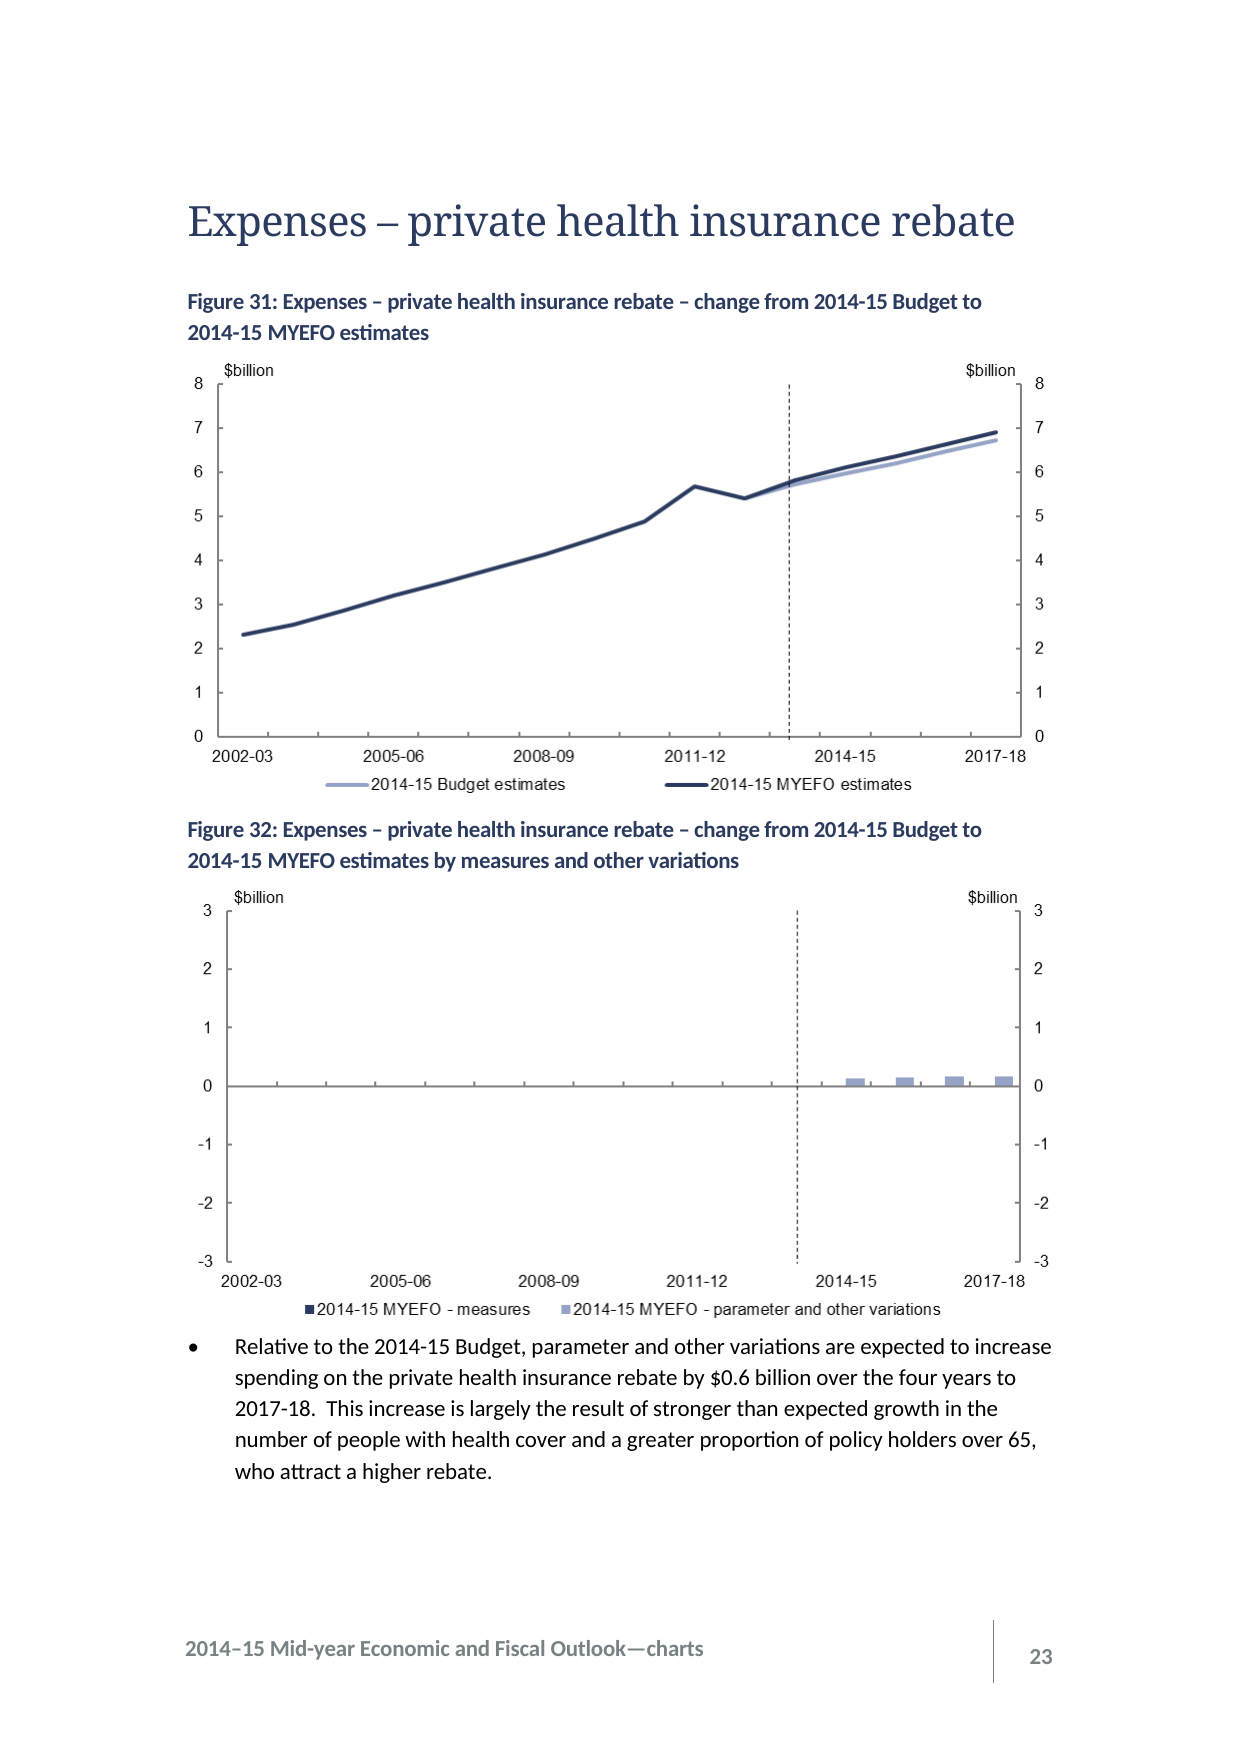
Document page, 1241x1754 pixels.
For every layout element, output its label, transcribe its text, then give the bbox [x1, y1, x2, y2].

picture [181, 357, 1048, 805]
subtitle Expenses – private health insurance rebate [187, 192, 1053, 248]
picture [185, 884, 1052, 1329]
list Relative to the 2014-15 Budget, parameter and other variations are expected to increase spending on the private health insurance rebate by $0.6 billion over the four years to 2017-18. This increase is largely the result of stronger than expected growth in the number of people with health cover and a greater proportion of policy holders over 65, who attract a higher rebate. [187, 1329, 1053, 1485]
